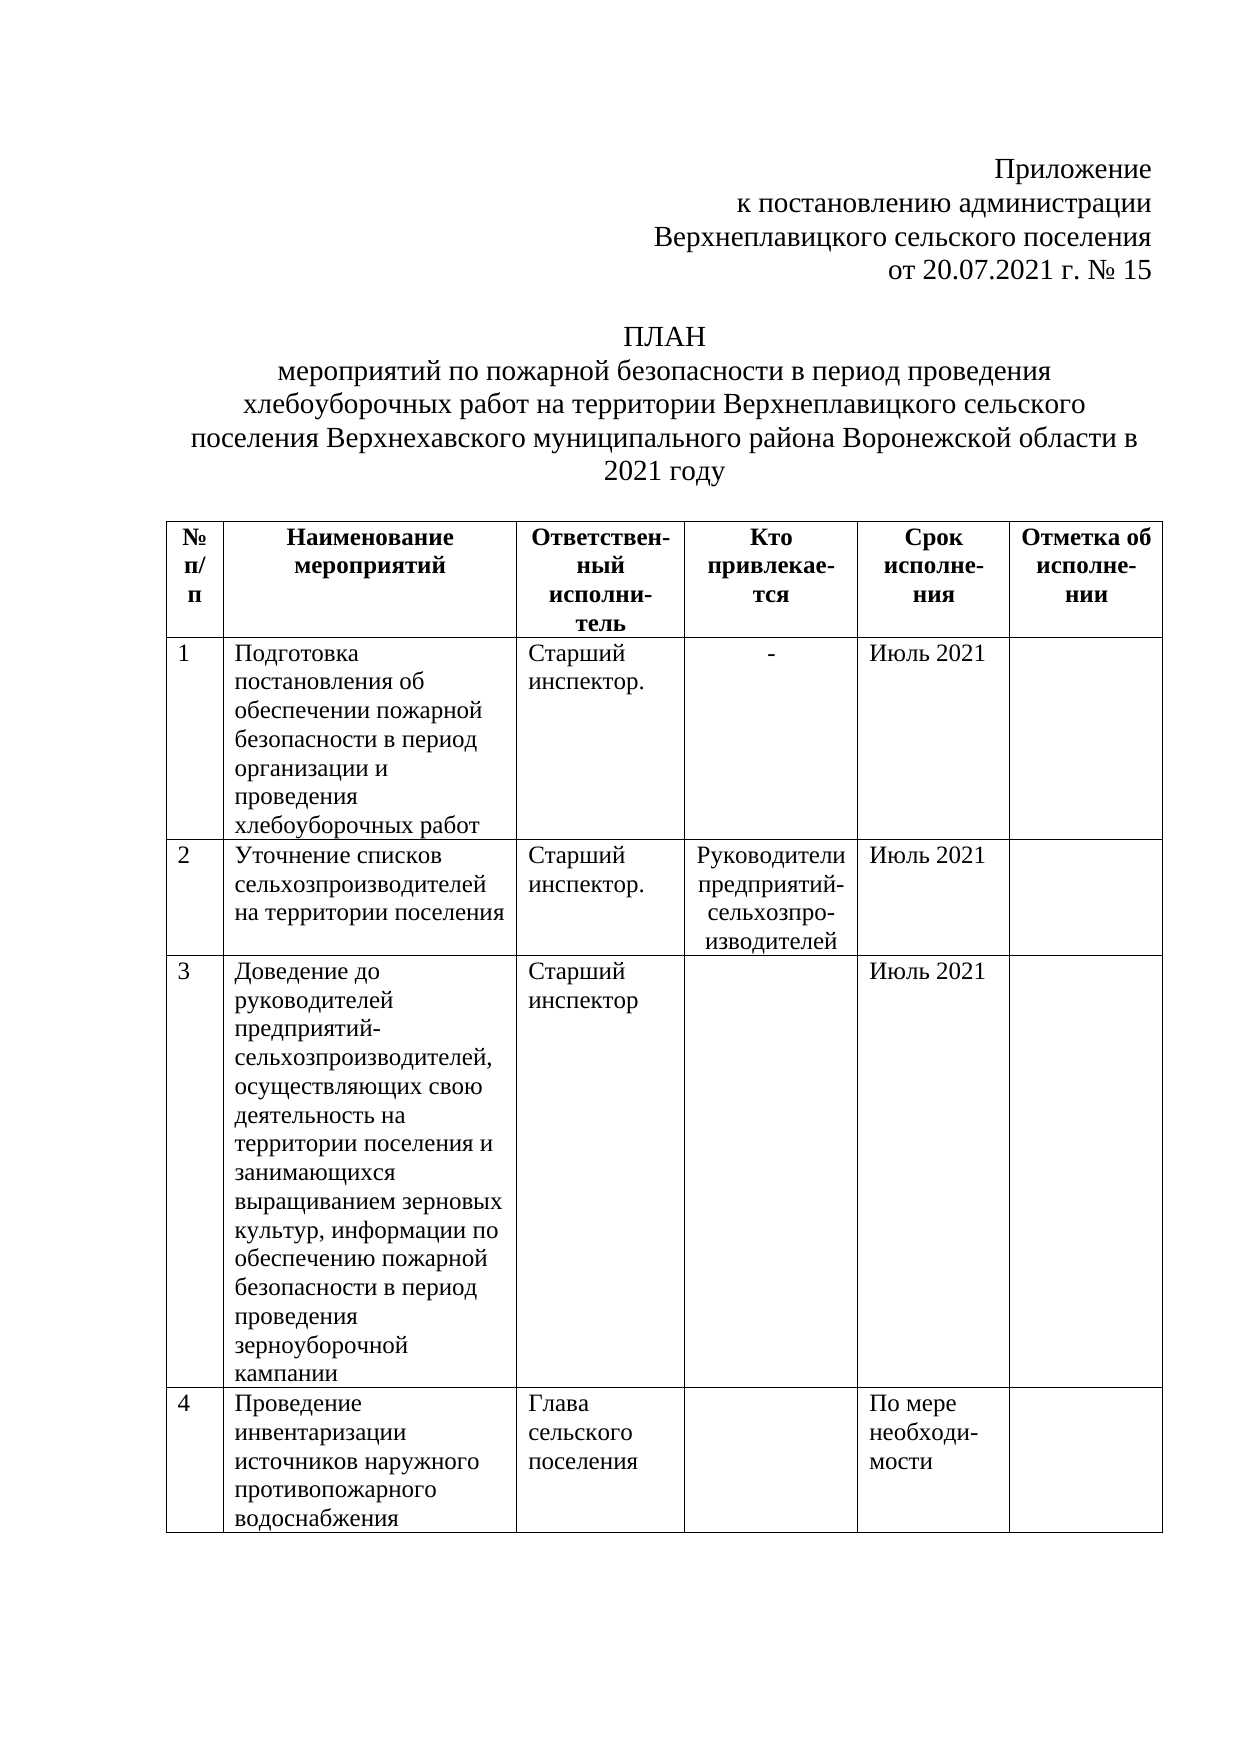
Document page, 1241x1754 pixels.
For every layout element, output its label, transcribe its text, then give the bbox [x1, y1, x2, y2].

table_header Отметка об исполне-нии [1010, 522, 1162, 637]
table_cell Доведение до руководителей предприятий-сельхозпроизводителей, осуществляющих свою деятельность на территории поселения и занимающихся выращиванием зерновых культур, информации по обеспечению пожарной безопасности в период проведения зерноуборочной кампании [224, 956, 516, 1387]
table_cell 4 [167, 1388, 223, 1532]
table_cell Старший инспектор [517, 956, 684, 1387]
table_cell Руководители предприятий-сельхозпро-изводителей [685, 840, 857, 955]
table_cell Старший инспектор. [517, 840, 684, 955]
table_cell [685, 1388, 857, 1532]
table_cell [1010, 1388, 1162, 1532]
table_cell Глава сельского поселения [517, 1388, 684, 1532]
table_cell [1010, 956, 1162, 1387]
table_header Наименование мероприятий [224, 522, 516, 637]
table_cell [1010, 840, 1162, 955]
table_cell - [685, 638, 857, 839]
table_header Срок исполне-ния [858, 522, 1009, 637]
table_cell Уточнение списков сельхозпроизводителей на территории поселения [224, 840, 516, 955]
table_cell 2 [167, 840, 223, 955]
table_header Кто привлекае-тся [685, 522, 857, 637]
table_cell Июль 2021 [858, 956, 1009, 1387]
text ПЛАН [177, 319, 1152, 353]
table_cell Июль 2021 [858, 638, 1009, 839]
table_cell [1010, 638, 1162, 839]
table_cell Проведение инвентаризации источников наружного противопожарного водоснабжения [224, 1388, 516, 1532]
text Верхнеплавицкого сельского поселения [177, 219, 1152, 252]
table_cell По мере необходи-мости [858, 1388, 1009, 1532]
table_header № п/п [167, 522, 223, 637]
table_cell Подготовка постановления об обеспечении пожарной безопасности в период организации и проведения хлебоуборочных работ [224, 638, 516, 839]
text к постановлению администрации [177, 185, 1152, 219]
table_cell [685, 956, 857, 1387]
table_header Ответствен-ный исполни-тель [517, 522, 684, 637]
text Приложение [177, 152, 1152, 185]
table_cell Старший инспектор. [517, 638, 684, 839]
table_cell 3 [167, 956, 223, 1387]
text мероприятий по пожарной безопасности в период проведения хлебоуборочных работ на территории Верхнеплавицкого сельского поселения Верхнехавского муниципального района Воронежской области в 2021 году [177, 353, 1152, 487]
text от 20.07.2021 г. № 15 [177, 252, 1152, 286]
table_cell Июль 2021 [858, 840, 1009, 955]
table_cell 1 [167, 638, 223, 839]
